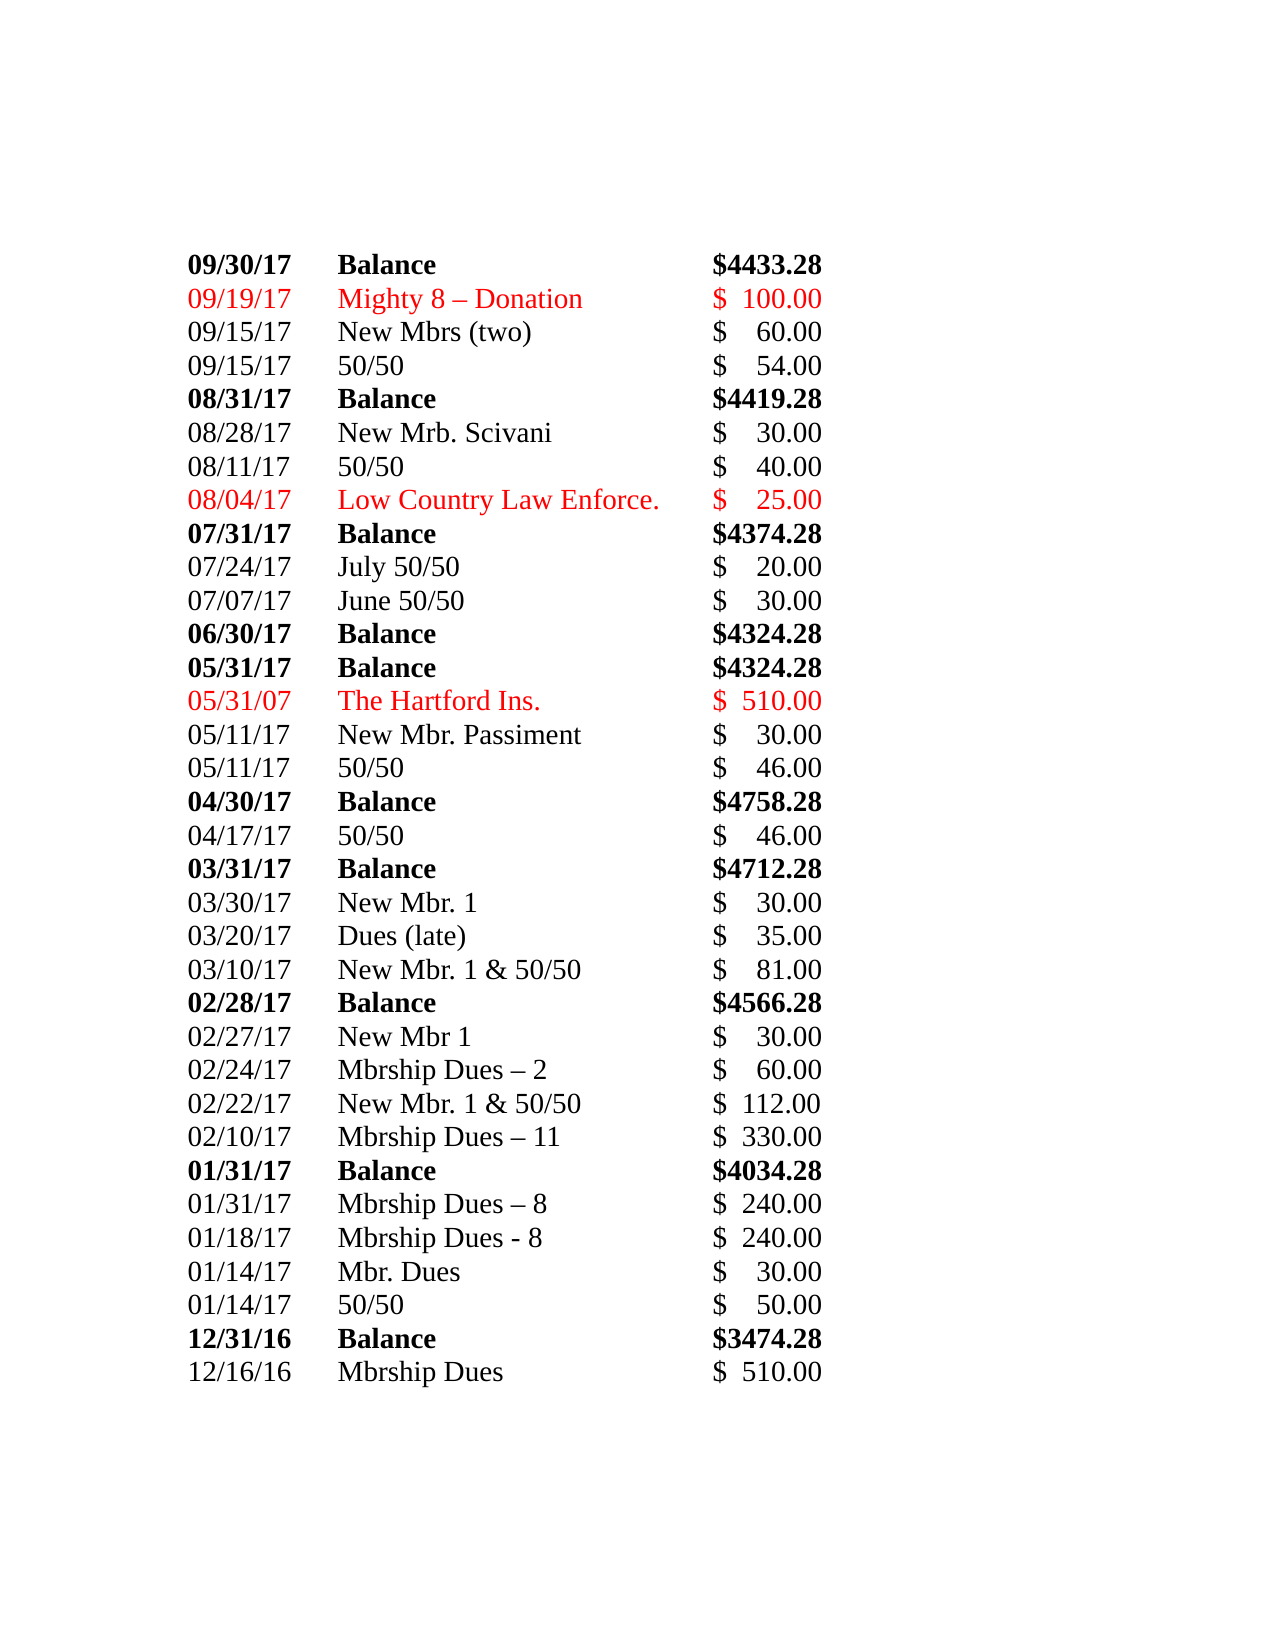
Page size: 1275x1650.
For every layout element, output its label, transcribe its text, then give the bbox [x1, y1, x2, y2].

text 07/31/17 Balance $4374.28 [187, 516, 1087, 549]
text 05/11/17 New Mbr. Passiment $ 30.00 [187, 717, 1087, 751]
text 08/28/17 New Mrb. Scivani $ 30.00 [187, 415, 1087, 449]
text 02/22/17 New Mbr. 1 & 50/50 $ 112.00 [187, 1086, 1087, 1119]
text 09/15/17 New Mbrs (two) $ 60.00 [187, 314, 1087, 348]
text 05/31/07 The Hartford Ins. $ 510.00 [187, 683, 1087, 717]
text 05/31/17 Balance $4324.28 [187, 650, 1087, 683]
text 01/31/17 Mbrship Dues – 8 $ 240.00 [187, 1187, 1087, 1220]
text 08/11/17 50/50 $ 40.00 [187, 449, 1087, 482]
text 04/30/17 Balance $4758.28 [187, 784, 1087, 818]
text 08/04/17 Low Country Law Enforce. $ 25.00 [187, 482, 1087, 516]
text 08/31/17 Balance $4419.28 [187, 382, 1087, 415]
text 02/10/17 Mbrship Dues – 11 $ 330.00 [187, 1119, 1087, 1153]
text 03/31/17 Balance $4712.28 [187, 851, 1087, 885]
text 12/31/16 Balance $3474.28 [187, 1321, 1087, 1354]
text 01/14/17 Mbr. Dues $ 30.00 [187, 1254, 1087, 1287]
text 03/30/17 New Mbr. 1 $ 30.00 [187, 885, 1087, 918]
text 02/24/17 Mbrship Dues – 2 $ 60.00 [187, 1052, 1087, 1086]
text 05/11/17 50/50 $ 46.00 [187, 751, 1087, 784]
text 03/10/17 New Mbr. 1 & 50/50 $ 81.00 [187, 952, 1087, 985]
text 02/27/17 New Mbr 1 $ 30.00 [187, 1019, 1087, 1052]
text 09/30/17 Balance $4433.28 [187, 247, 1087, 281]
text 09/19/17 Mighty 8 – Donation $ 100.00 [187, 281, 1087, 314]
text 01/31/17 Balance $4034.28 [187, 1153, 1087, 1187]
text 09/15/17 50/50 $ 54.00 [187, 348, 1087, 382]
text 03/20/17 Dues (late) $ 35.00 [187, 918, 1087, 952]
text 04/17/17 50/50 $ 46.00 [187, 818, 1087, 851]
text 06/30/17 Balance $4324.28 [187, 616, 1087, 650]
text 07/24/17 July 50/50 $ 20.00 [187, 549, 1087, 583]
text 12/16/16 Mbrship Dues $ 510.00 [187, 1354, 1087, 1388]
text 07/07/17 June 50/50 $ 30.00 [187, 583, 1087, 616]
text 01/18/17 Mbrship Dues - 8 $ 240.00 [187, 1220, 1087, 1254]
text 02/28/17 Balance $4566.28 [187, 985, 1087, 1019]
text 01/14/17 50/50 $ 50.00 [187, 1287, 1087, 1321]
